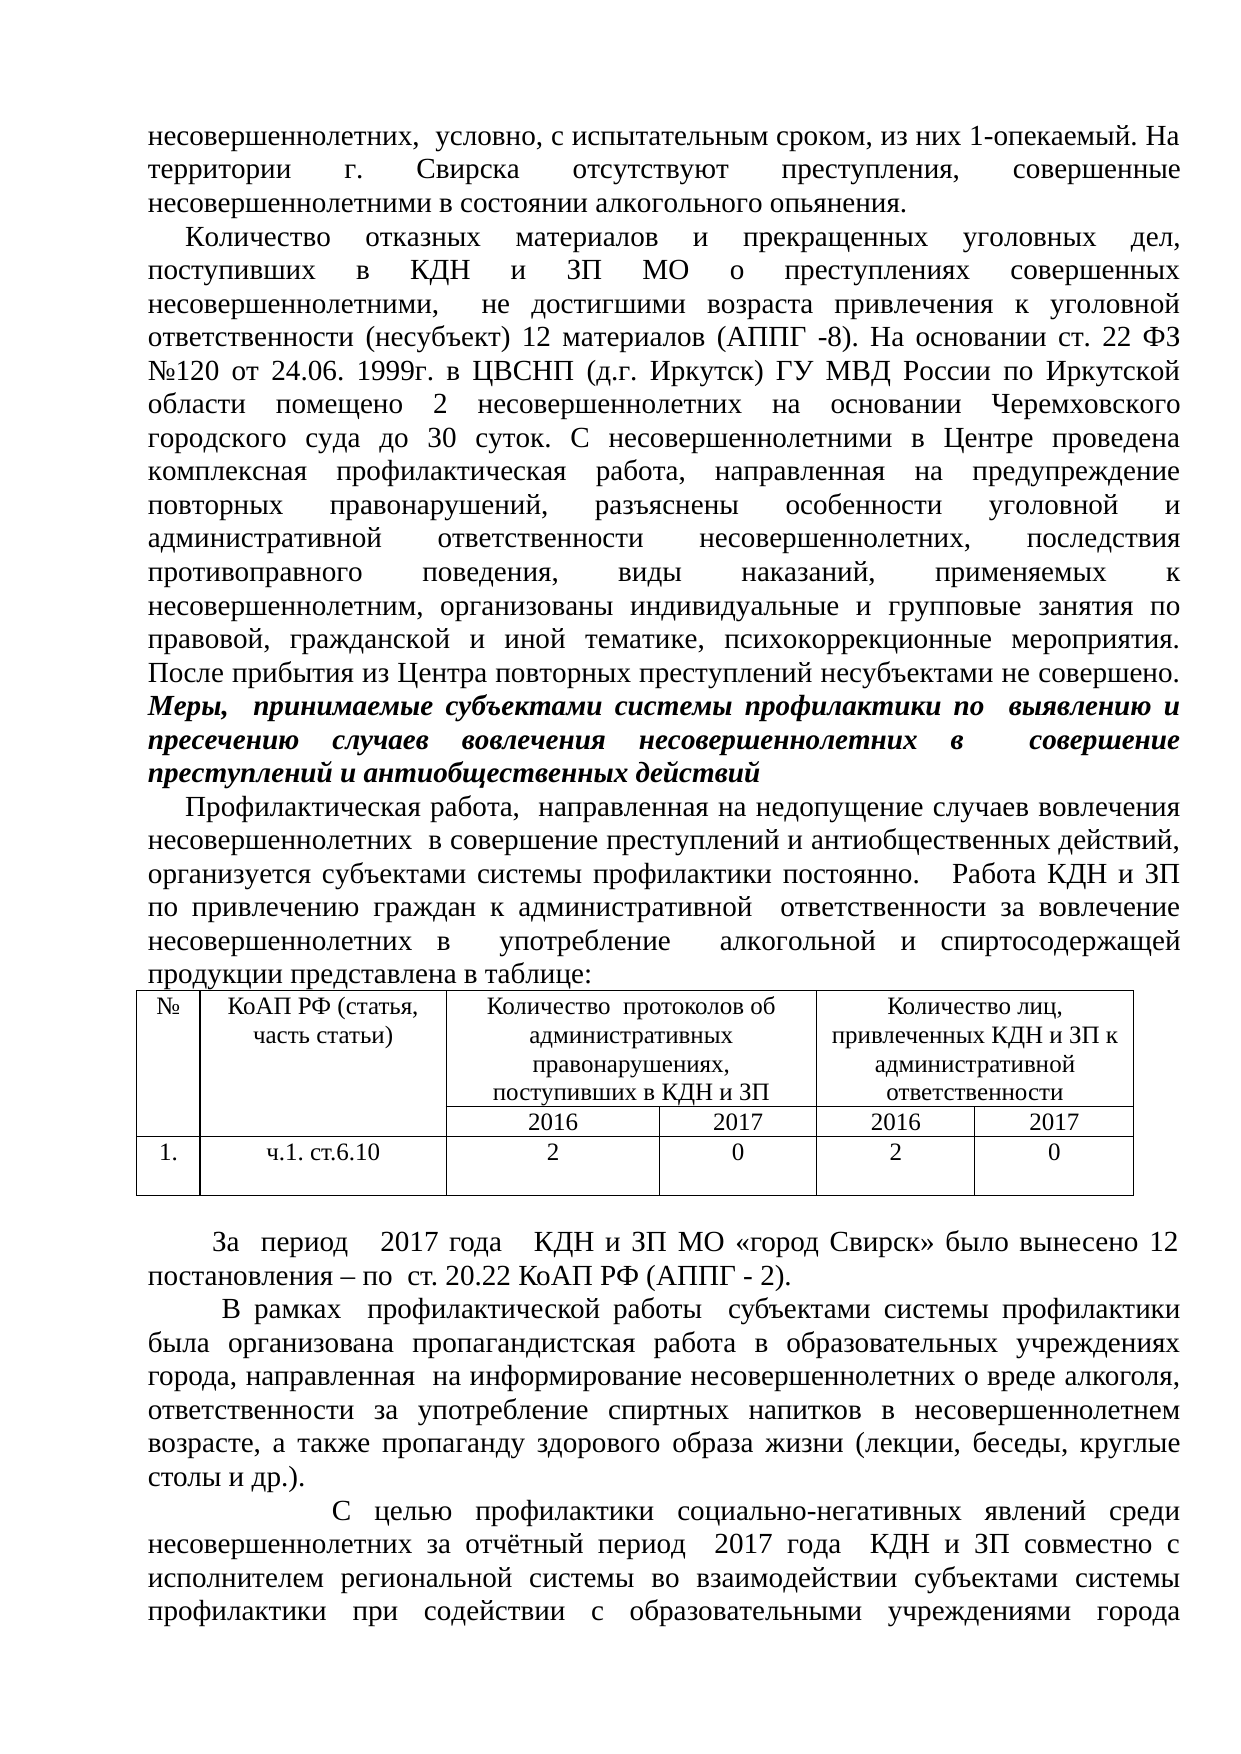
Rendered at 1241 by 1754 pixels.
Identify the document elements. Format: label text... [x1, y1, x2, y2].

text Количество отказных материалов и прекращенных уголовных дел, поступивших в КДН и ЗП МО о преступлениях совершенных несовершеннолетними, не достигшими возраста привлечения к уголовной ответственности (несубъект) 12 материалов (АППГ -8). На основании ст. 22 ФЗ №120 от 24.06. 1999г. в ЦВСНП (д.г. Иркутск) ГУ МВД России по Иркутской области помещено 2 несовершеннолетних на основании Черемховского городского суда до 30 суток. С несовершеннолетними в Центре проведена комплексная профилактическая работа, направленная на предупреждение повторных правонарушений, разъяснены особенности уголовной и административной ответственности несовершеннолетних, последствия противоправного поведения, виды наказаний, применяемых к несовершеннолетним, организованы индивидуальные и групповые занятия по правовой, гражданской и иной тематике, психокоррекционные мероприятия. После прибытия из Центра повторных преступлений несубъектами не совершено. Меры, принимаемые субъектами системы профилактики по выявлению и пресечению случаев вовлечения несовершеннолетних в совершение преступлений и антиобщественных действий [148, 219, 1181, 789]
table_header КоАП РФ (статья, часть статьи) [201, 991, 446, 1136]
table_cell 2 [817, 1137, 974, 1194]
table_header № [137, 991, 199, 1136]
table_cell ч.1. ст.6.10 [201, 1137, 446, 1194]
table_cell 2 [447, 1137, 659, 1194]
table_cell 2016 [447, 1107, 659, 1136]
subtitle За период 2017 года КДН и ЗП МО «город Свирск» было вынесено 12 постановления – по ст. 20.22 КоАП РФ (АППГ - 2). [148, 1224, 1181, 1291]
table_cell 2017 [975, 1107, 1133, 1136]
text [148, 118, 1181, 219]
table_cell 0 [975, 1137, 1133, 1194]
text Профилактическая работа, направленная на недопущение случаев вовлечения несовершеннолетних в совершение преступлений и антиобщественных действий, организуется субъектами системы профилактики постоянно. Работа КДН и ЗП по привлечению граждан к административной ответственности за вовлечение несовершеннолетних в употребление алкогольной и спиртосодержащей продукции представлена в таблице: [148, 789, 1181, 990]
table_cell 0 [660, 1137, 816, 1194]
table_cell 2017 [660, 1107, 816, 1136]
table_cell 2016 [817, 1107, 974, 1136]
table_header Количество протоколов об административных правонарушениях, поступивших в КДН и ЗП [447, 991, 816, 1106]
table_cell 1. [137, 1137, 199, 1194]
table_header Количество лиц, привлеченных КДН и ЗП к административной ответственности [817, 991, 1133, 1106]
subtitle В рамках профилактической работы субъектами системы профилактики была организована пропагандистская работа в образовательных учреждениях города, направленная на информирование несовершеннолетних о вреде алкоголя, ответственности за употребление спиртных напитков в несовершеннолетнем возрасте, а также пропаганду здорового образа жизни (лекции, беседы, круглые столы и др.). [148, 1291, 1181, 1493]
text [148, 1493, 1181, 1627]
